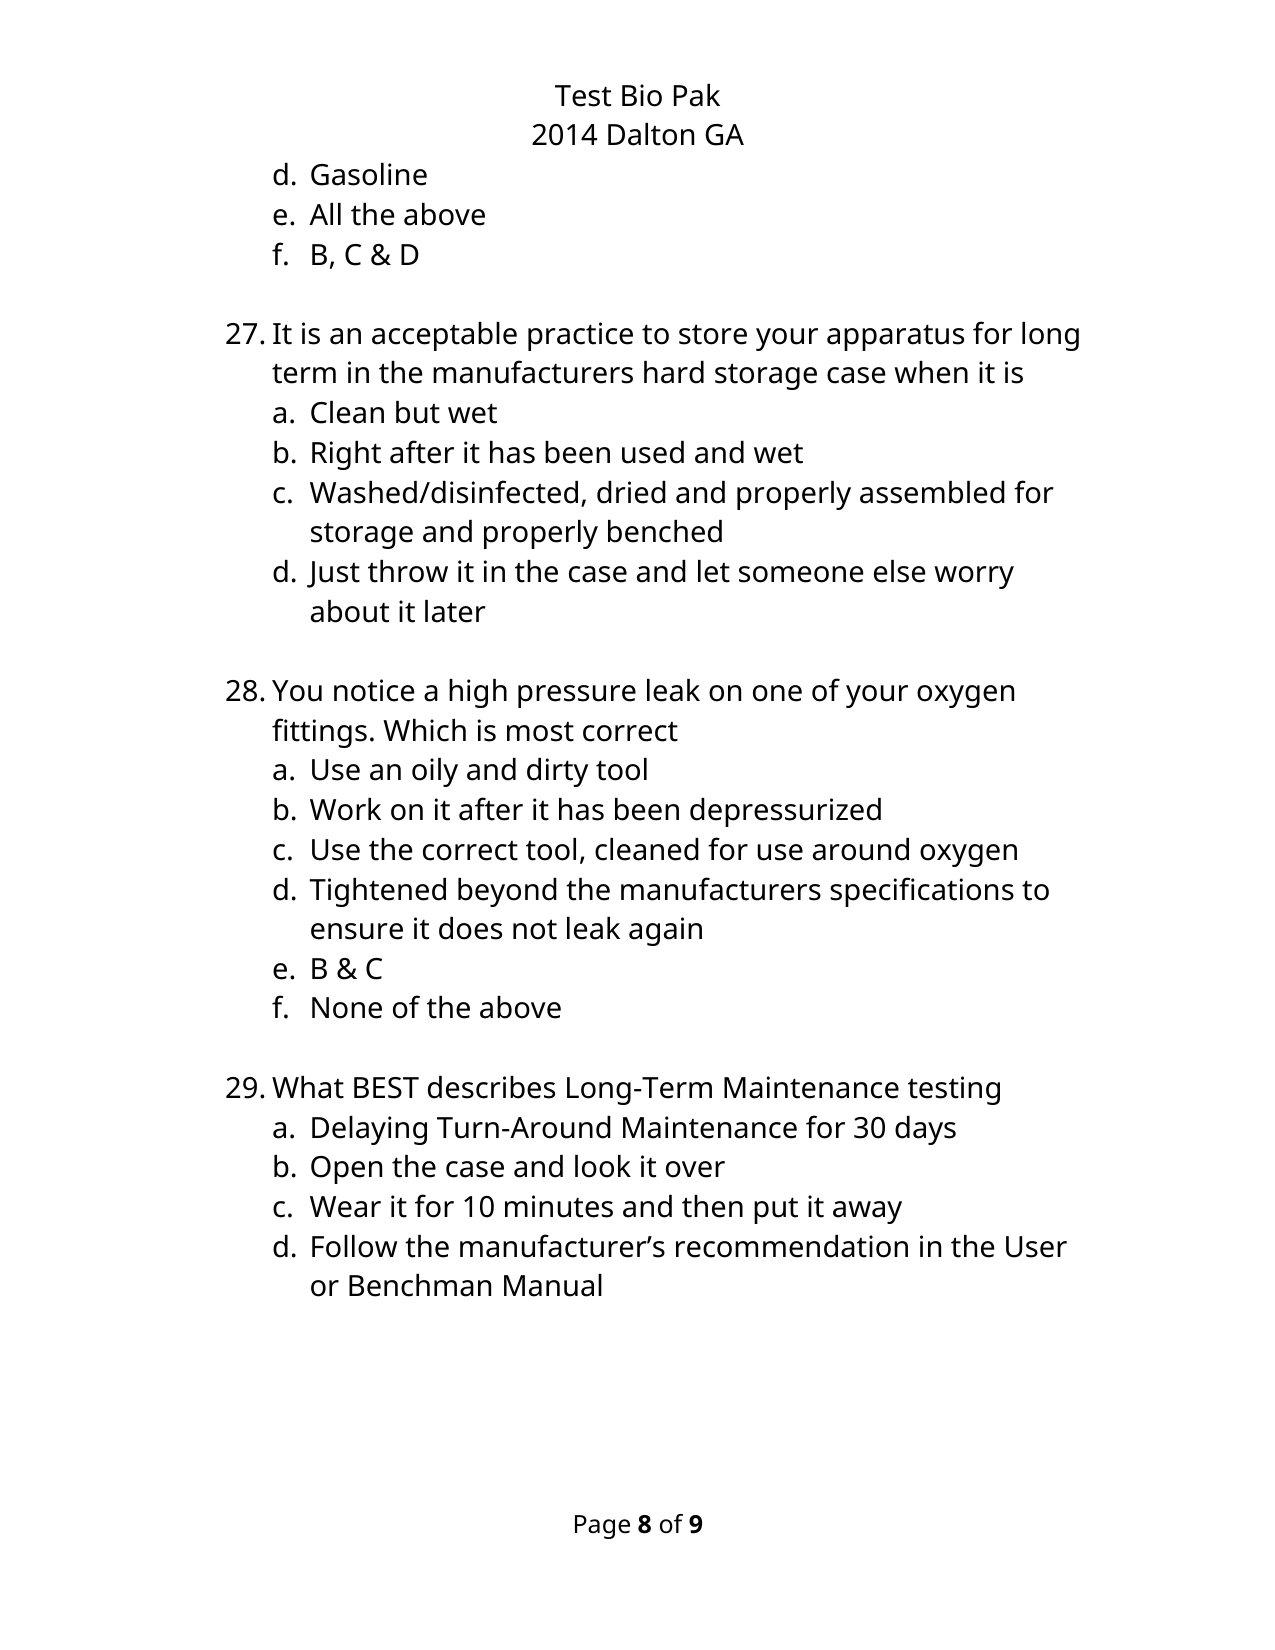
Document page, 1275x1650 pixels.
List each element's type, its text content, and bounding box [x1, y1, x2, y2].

list Clean but wet [272, 392, 1087, 432]
list Washed/disinfected, dried and properly assembled for storage and properly benched [272, 472, 1087, 551]
list Use the correct tool, cleaned for use around oxygen [272, 829, 1087, 869]
list Tightened beyond the manufacturers specifications to ensure it does not leak again [272, 869, 1087, 948]
list You notice a high pressure leak on one of your oxygen fittings. Which is most correct [225, 670, 1087, 750]
list Delaying Turn-Around Maintenance for 30 days [272, 1107, 1087, 1147]
list Use an oily and dirty tool [272, 750, 1087, 789]
list What BEST describes Long-Term Maintenance testing [225, 1067, 1087, 1107]
list Right after it has been used and wet [272, 432, 1087, 472]
list Just throw it in the case and let someone else worry about it later [272, 551, 1087, 631]
list Wear it for 10 minutes and then put it away [272, 1186, 1087, 1226]
list None of the above [272, 988, 1087, 1027]
list B & C [272, 948, 1087, 988]
list It is an acceptable practice to store your apparatus for long term in the manufacturers hard storage case when it is [225, 313, 1087, 392]
list Gasoline [272, 154, 1087, 194]
list Follow the manufacturer’s recommendation in the User or Benchman Manual [272, 1226, 1087, 1305]
list Work on it after it has been depressurized [272, 789, 1087, 829]
list All the above [272, 194, 1087, 234]
list B, C & D [272, 234, 1087, 273]
list Open the case and look it over [272, 1147, 1087, 1186]
